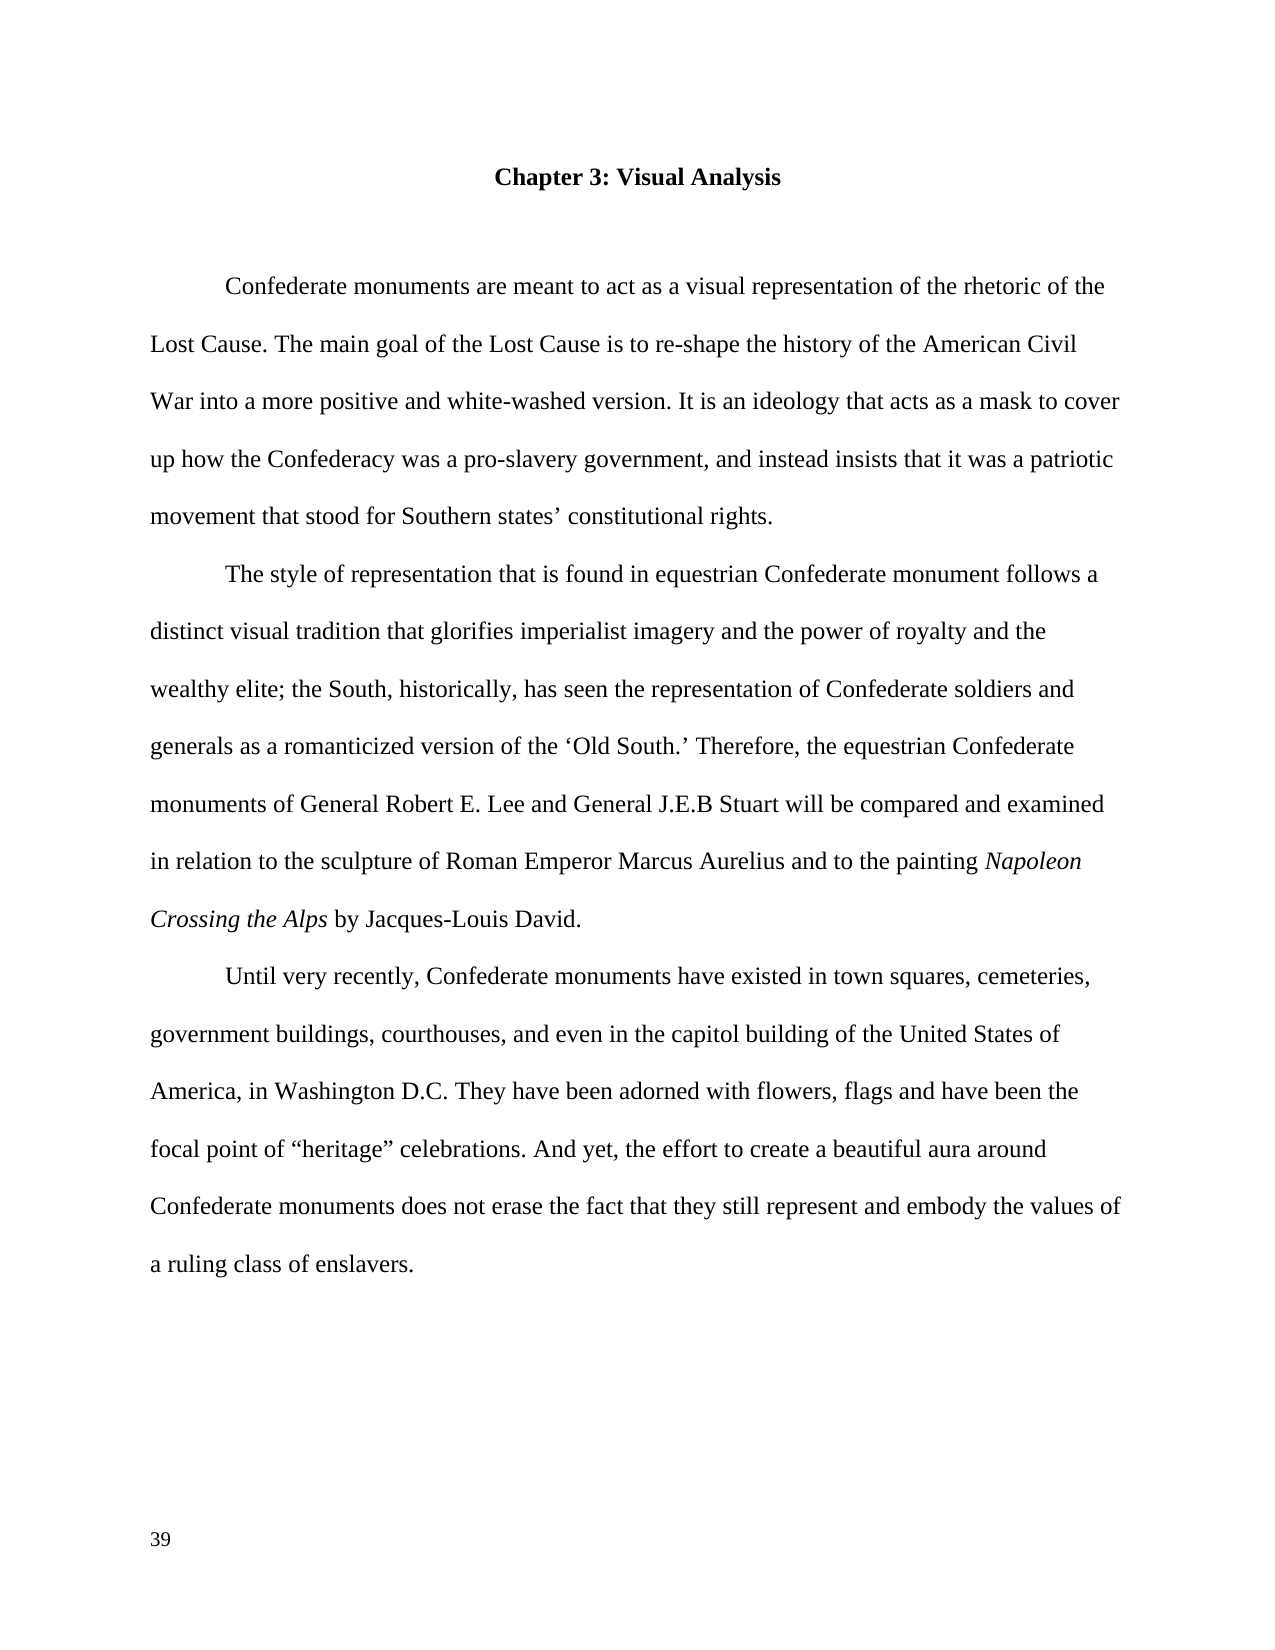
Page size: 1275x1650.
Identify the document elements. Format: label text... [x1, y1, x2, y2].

text Chapter 3: Visual Analysis [150, 162, 1125, 191]
text Confederate monuments are meant to act as a visual representation of the rhetoric of the Lost Cause. The main goal of the Lost Cause is to re-shape the history of the American Civil War into a more positive and white-washed version. It is an ideology that acts as a mask to cover up how the Confederacy was a pro-slavery government, and instead insists that it was a patriotic movement that stood for Southern states’ constitutional rights. [150, 271, 1125, 530]
text The style of representation that is found in equestrian Confederate monument follows a distinct visual tradition that glorifies imperialist imagery and the power of royalty and the wealthy elite; the South, historically, has seen the representation of Confederate soldiers and generals as a romanticized version of the ‘Old South.’ Therefore, the equestrian Confederate monuments of General Robert E. Lee and General J.E.B Stuart will be compared and examined in relation to the sculpture of Roman Emperor Marcus Aurelius and to the painting Napoleon Crossing the Alps by Jacques-Louis David. [150, 559, 1125, 933]
text Until very recently, Confederate monuments have existed in town squares, cemeteries, government buildings, courthouses, and even in the capitol building of the United States of America, in Washington D.C. They have been adorned with flowers, flags and have been the focal point of “heritage” celebrations. And yet, the effort to create a beautiful aura around Confederate monuments does not erase the fact that they still represent and embody the values of a ruling class of enslavers. [150, 961, 1125, 1278]
